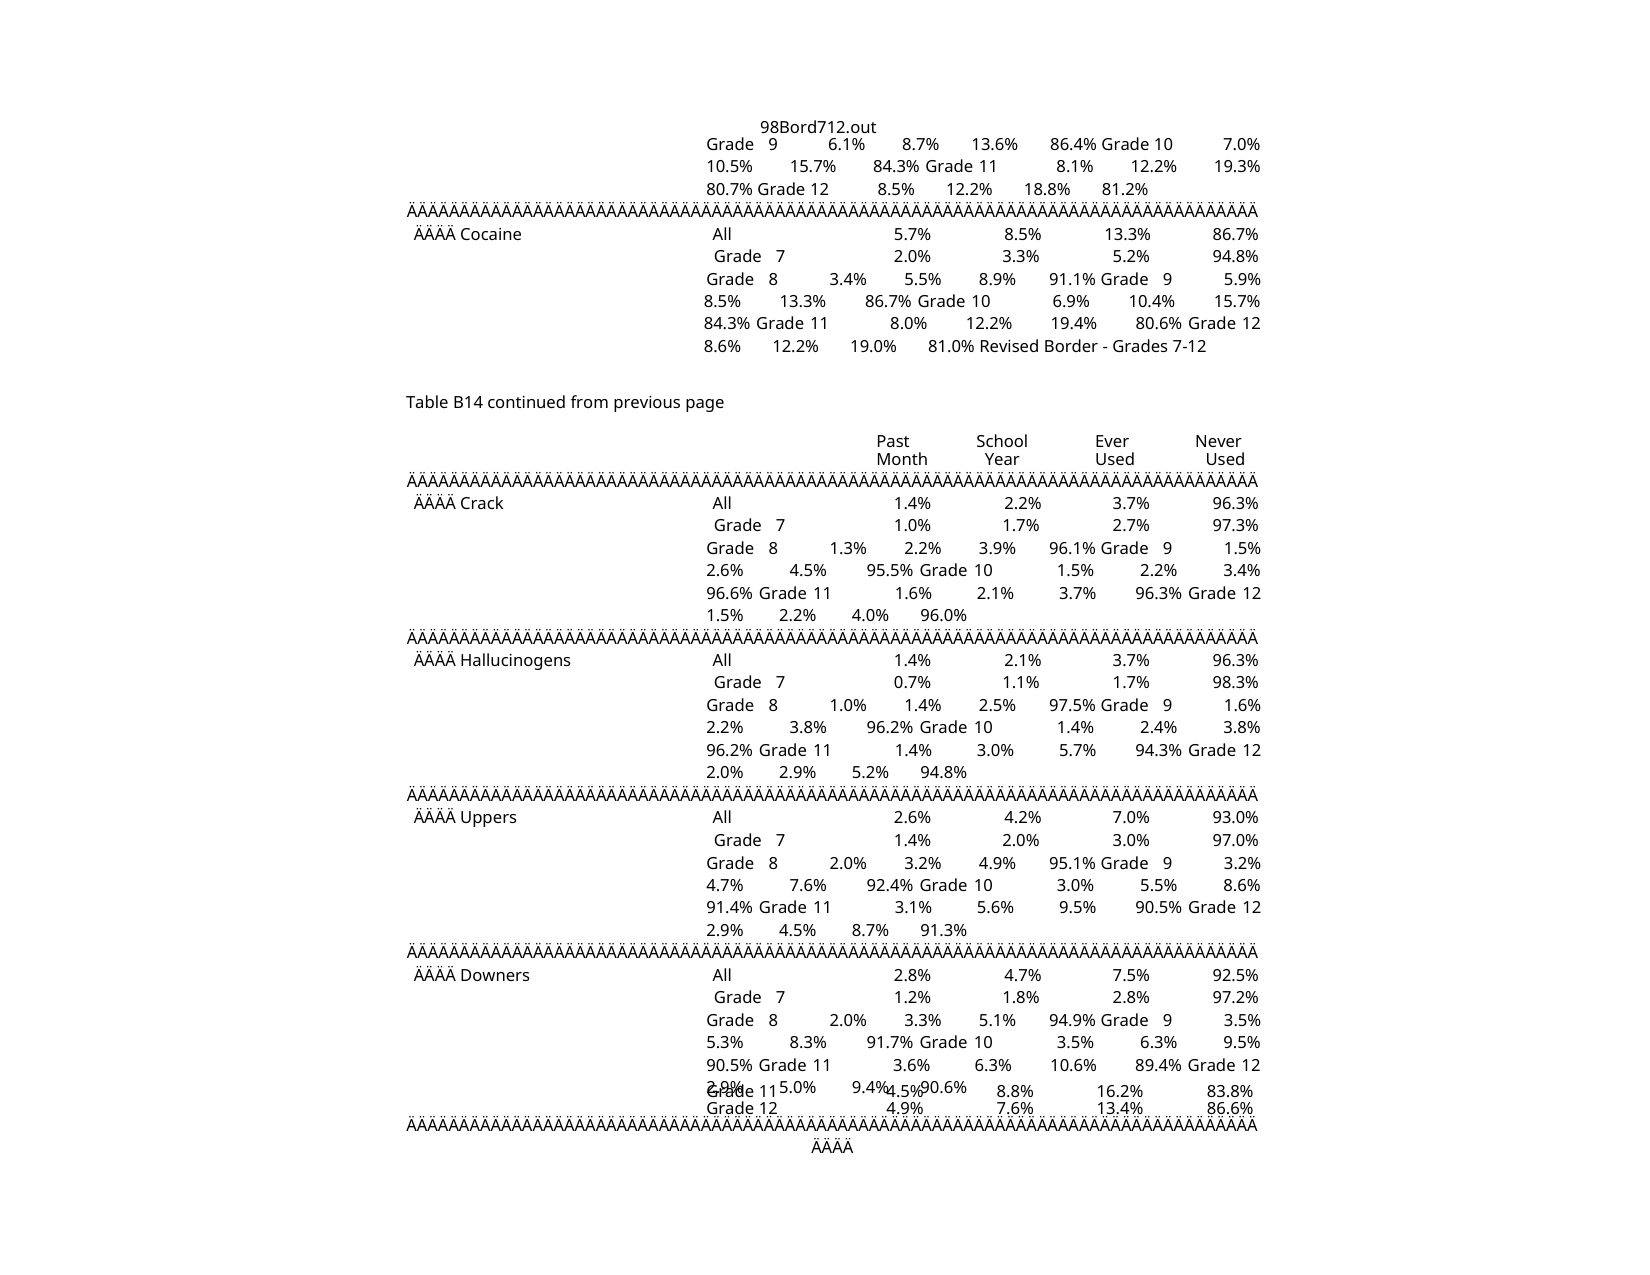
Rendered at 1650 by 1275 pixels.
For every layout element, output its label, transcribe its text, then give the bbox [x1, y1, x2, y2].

text Month Year Used Used [876, 452, 1417, 469]
text Grade 8 2.0% 3.3% 5.1% 94.9% Grade 9 3.5% 5.3% 8.3% 91.7% Grade 10 3.5% 6.3% 9.5% 90.5% Grade 11 3.6% 6.3% 10.6% 89.4% Grade 12 2.9% 5.0% 9.4% 90.6% [706, 1008, 1261, 1098]
text Table B14 continued from previous page [406, 390, 793, 413]
text ÄÄÄÄÄÄÄÄÄÄÄÄÄÄÄÄÄÄÄÄÄÄÄÄÄÄÄÄÄÄÄÄÄÄÄÄÄÄÄÄÄÄÄÄÄÄÄÄÄÄÄÄÄÄÄÄÄÄÄÄÄÄÄÄÄÄÄÄÄÄÄÄÄÄÄÄÄÄÄÄÄÄÄÄÄ Uppers All 2.6% 4.2% 7.0% 93.0% Grade 7 1.4% 2.0% 3.0% 97.0% [403, 784, 1259, 851]
text Grade 8 1.0% 1.4% 2.5% 97.5% Grade 9 1.6% 2.2% 3.8% 96.2% Grade 10 1.4% 2.4% 3.8% 96.2% Grade 11 1.4% 3.0% 5.7% 94.3% Grade 12 2.0% 2.9% 5.2% 94.8% [706, 694, 1261, 784]
text Past School Ever Never [876, 430, 1417, 452]
text Grade 8 2.0% 3.2% 4.9% 95.1% Grade 9 3.2% 4.7% 7.6% 92.4% Grade 10 3.0% 5.5% 8.6% 91.4% Grade 11 3.1% 5.6% 9.5% 90.5% Grade 12 2.9% 4.5% 8.7% 91.3% [706, 851, 1261, 941]
text ÄÄÄÄÄÄÄÄÄÄÄÄÄÄÄÄÄÄÄÄÄÄÄÄÄÄÄÄÄÄÄÄÄÄÄÄÄÄÄÄÄÄÄÄÄÄÄÄÄÄÄÄÄÄÄÄÄÄÄÄÄÄÄÄÄÄÄÄÄÄÄÄÄÄÄÄÄÄÄÄÄÄÄÄÄ Downers All 2.8% 4.7% 7.5% 92.5% Grade 7 1.2% 1.8% 2.8% 97.2% [403, 941, 1259, 1008]
text Grade 9 6.1% 8.7% 13.6% 86.4% Grade 10 7.0% 10.5% 15.7% 84.3% Grade 11 8.1% 12.2% 19.3% 80.7% Grade 12 8.5% 12.2% 18.8% 81.2% [706, 132, 1261, 200]
text ÄÄÄÄÄÄÄÄÄÄÄÄÄÄÄÄÄÄÄÄÄÄÄÄÄÄÄÄÄÄÄÄÄÄÄÄÄÄÄÄÄÄÄÄÄÄÄÄÄÄÄÄÄÄÄÄÄÄÄÄÄÄÄÄÄÄÄÄÄÄÄÄÄÄÄÄÄÄÄÄÄÄÄÄÄ Hallucinogens All 1.4% 2.1% 3.7% 96.3% Grade 7 0.7% 1.1% 1.7% 98.3% [403, 626, 1259, 694]
text Grade 8 1.3% 2.2% 3.9% 96.1% Grade 9 1.5% 2.6% 4.5% 95.5% Grade 10 1.5% 2.2% 3.4% 96.6% Grade 11 1.6% 2.1% 3.7% 96.3% Grade 12 1.5% 2.2% 4.0% 96.0% [706, 537, 1261, 626]
text ÄÄÄÄÄÄÄÄÄÄÄÄÄÄÄÄÄÄÄÄÄÄÄÄÄÄÄÄÄÄÄÄÄÄÄÄÄÄÄÄÄÄÄÄÄÄÄÄÄÄÄÄÄÄÄÄÄÄÄÄÄÄÄÄÄÄÄÄÄÄÄÄÄÄÄÄÄÄÄÄÄÄÄÄÄ Cocaine All 5.7% 8.5% 13.3% 86.7% Grade 7 2.0% 3.3% 5.2% 94.8% [403, 200, 1259, 267]
text ÄÄÄÄÄÄÄÄÄÄÄÄÄÄÄÄÄÄÄÄÄÄÄÄÄÄÄÄÄÄÄÄÄÄÄÄÄÄÄÄÄÄÄÄÄÄÄÄÄÄÄÄÄÄÄÄÄÄÄÄÄÄÄÄÄÄÄÄÄÄÄÄÄÄÄÄÄÄÄÄÄÄÄÄÄ Crack All 1.4% 2.2% 3.7% 96.3% Grade 7 1.0% 1.7% 2.7% 97.3% [403, 469, 1259, 537]
text Grade 8 3.4% 5.5% 8.9% 91.1% Grade 9 5.9% 8.5% 13.3% 86.7% Grade 10 6.9% 10.4% 15.7% 84.3% Grade 11 8.0% 12.2% 19.4% 80.6% Grade 12 8.6% 12.2% 19.0% 81.0% Revised Border - Grades 7-12 [703, 267, 1261, 357]
